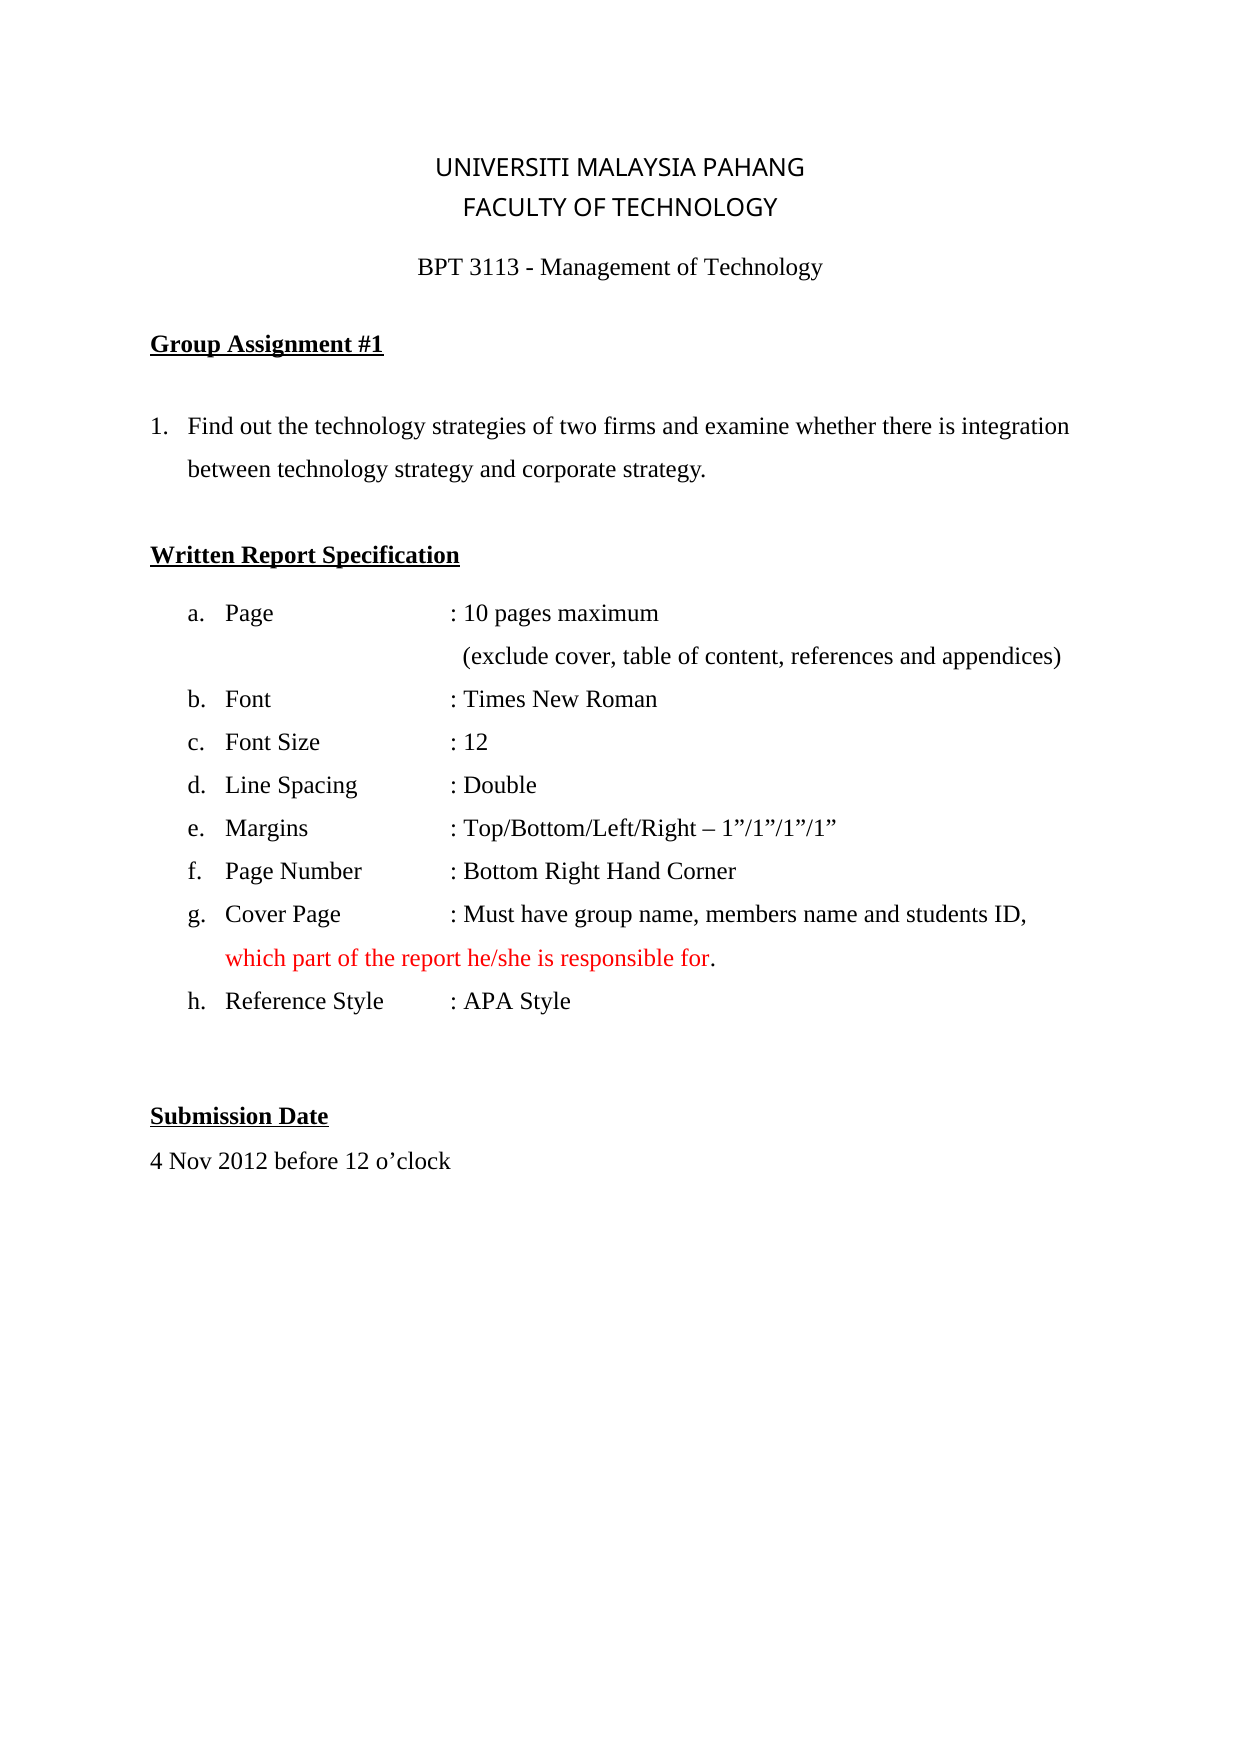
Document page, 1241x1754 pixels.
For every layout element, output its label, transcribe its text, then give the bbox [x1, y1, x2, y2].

list Line Spacing : Double [187, 770, 1090, 799]
text BPT 3113 - Management of Technology [150, 252, 1090, 281]
text Submission Date [150, 1101, 1090, 1129]
list Font : Times New Roman [187, 684, 1090, 713]
text 4 Nov 2012 before 12 o’clock [150, 1146, 1090, 1175]
text Group Assignment #1 [150, 329, 1090, 358]
list Font Size : 12 [187, 727, 1090, 756]
text (exclude cover, table of content, references and appendices) [450, 641, 1090, 669]
list Cover Page : Must have group name, members name and students ID, which part of the report he/she is responsible for. [187, 899, 1090, 971]
list Find out the technology strategies of two firms and examine whether there is integration between technology strategy and corporate strategy. [150, 411, 1090, 483]
list Page Number : Bottom Right Hand Corner [187, 856, 1090, 885]
text Written Report Specification [150, 540, 1090, 569]
list Page : 10 pages maximum [187, 598, 1090, 626]
list Margins : Top/Bottom/Left/Right – 1”/1”/1”/1” [187, 813, 1090, 842]
text FACULTY OF TECHNOLOGY [150, 189, 1090, 223]
list Reference Style : APA Style [187, 986, 1090, 1014]
text UNIVERSITI MALAYSIA PAHANG [150, 150, 1090, 184]
